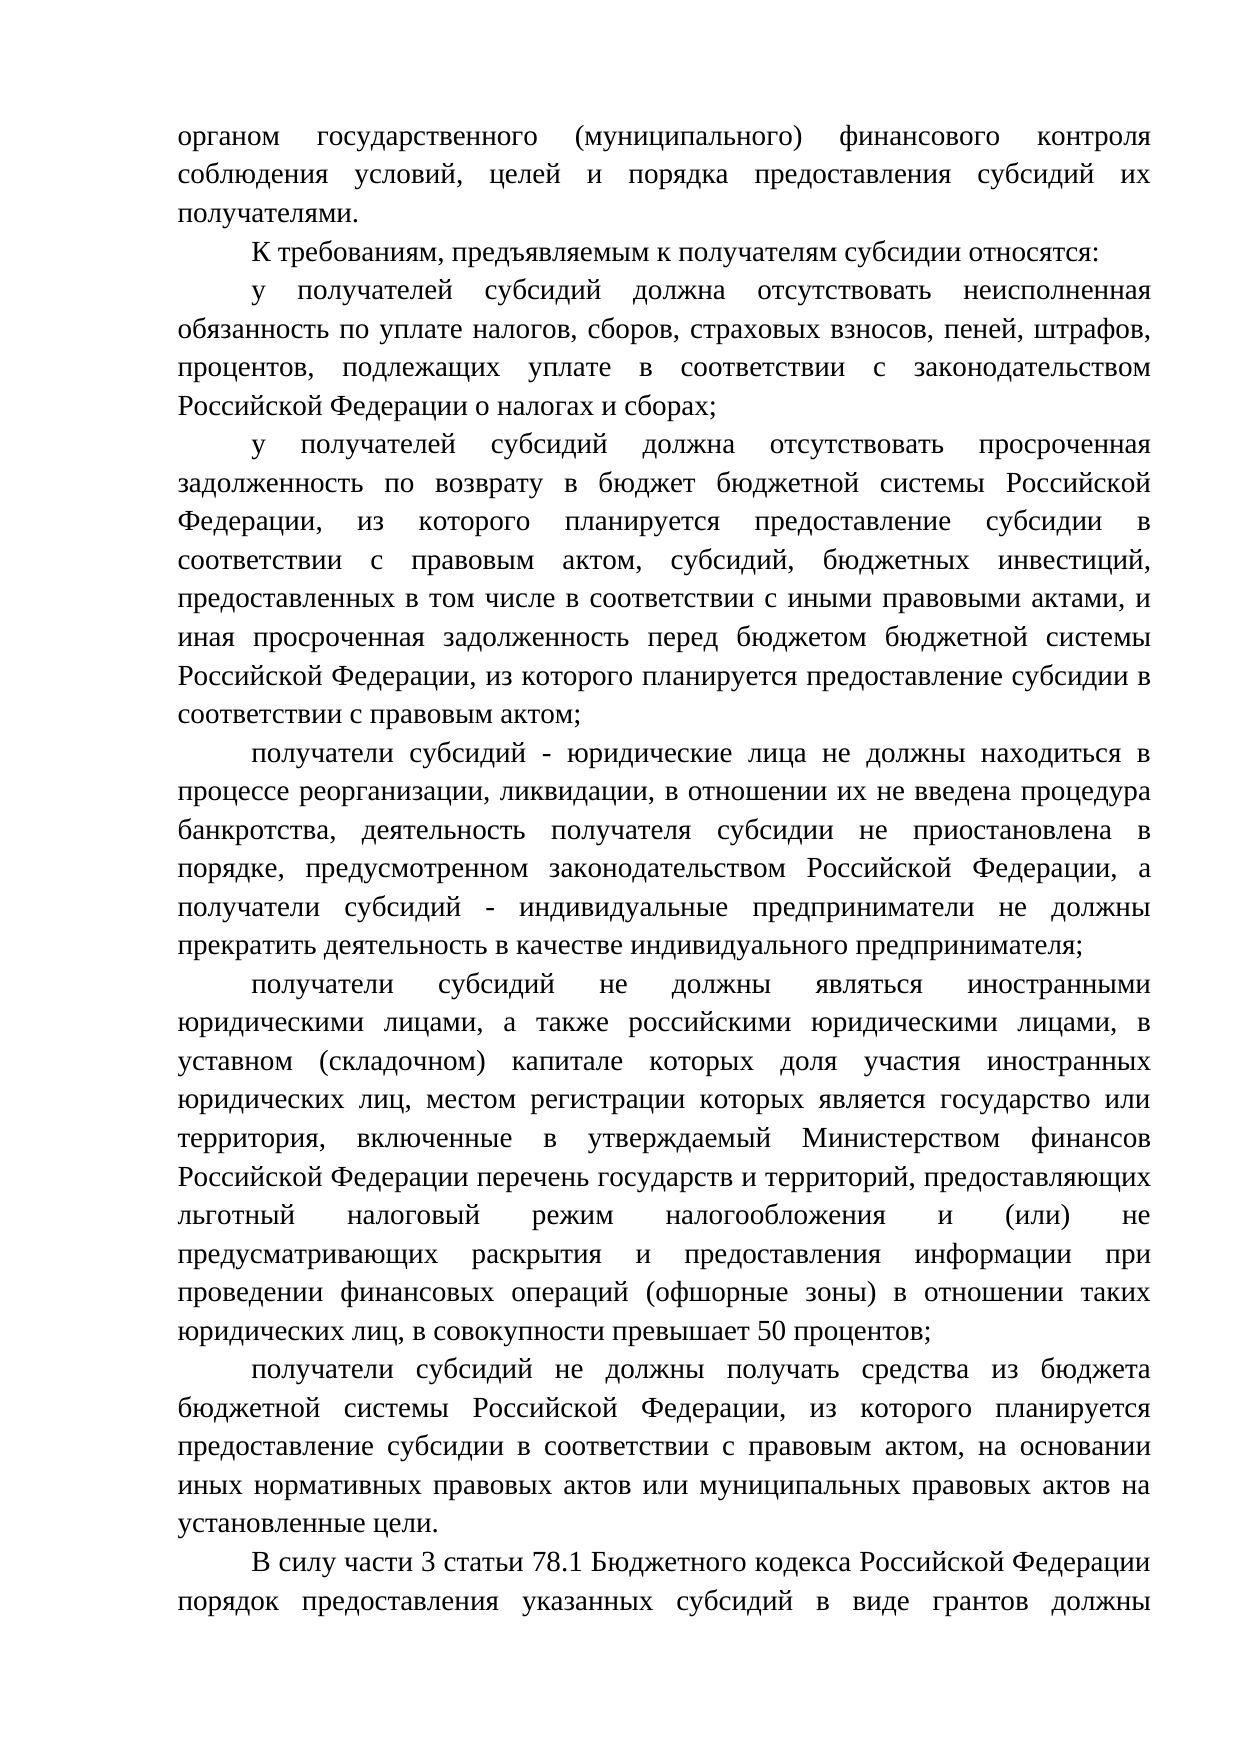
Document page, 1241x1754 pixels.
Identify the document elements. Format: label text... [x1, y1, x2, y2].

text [177, 118, 1152, 229]
text получатели субсидий не должны получать средства из бюджета бюджетной системы Российской Федерации, из которого планируется предоставление субсидии в соответствии с правовым актом, на основании иных нормативных правовых актов или муниципальных правовых актов на установленные цели. [177, 1351, 1152, 1539]
text получатели субсидий - юридические лица не должны находиться в процессе реорганизации, ликвидации, в отношении их не введена процедура банкротства, деятельность получателя субсидии не приостановлена в порядке, предусмотренном законодательством Российской Федерации, а получатели субсидий - индивидуальные предприниматели не должны прекратить деятельность в качестве индивидуального предпринимателя; [177, 735, 1152, 961]
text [177, 1544, 1152, 1616]
text у получателей субсидий должна отсутствовать просроченная задолженность по возврату в бюджет бюджетной системы Российской Федерации, из которого планируется предоставление субсидии в соответствии с правовым актом, субсидий, бюджетных инвестиций, предоставленных в том числе в соответствии с иными правовыми актами, и иная просроченная задолженность перед бюджетом бюджетной системы Российской Федерации, из которого планируется предоставление субсидии в соответствии с правовым актом; [177, 426, 1152, 730]
text К требованиям, предъявляемым к получателям субсидии относятся: [177, 234, 1152, 267]
text получатели субсидий не должны являться иностранными юридическими лицами, а также российскими юридическими лицами, в уставном (складочном) капитале которых доля участия иностранных юридических лиц, местом регистрации которых является государство или территория, включенные в утверждаемый Министерством финансов Российской Федерации перечень государств и территорий, предоставляющих льготный налоговый режим налогообложения и (или) не предусматривающих раскрытия и предоставления информации при проведении финансовых операций (офшорные зоны) в отношении таких юридических лиц, в совокупности превышает 50 процентов; [177, 966, 1152, 1346]
text у получателей субсидий должна отсутствовать неисполненная обязанность по уплате налогов, сборов, страховых взносов, пеней, штрафов, процентов, подлежащих уплате в соответствии с законодательством Российской Федерации о налогах и сборах; [177, 272, 1152, 421]
